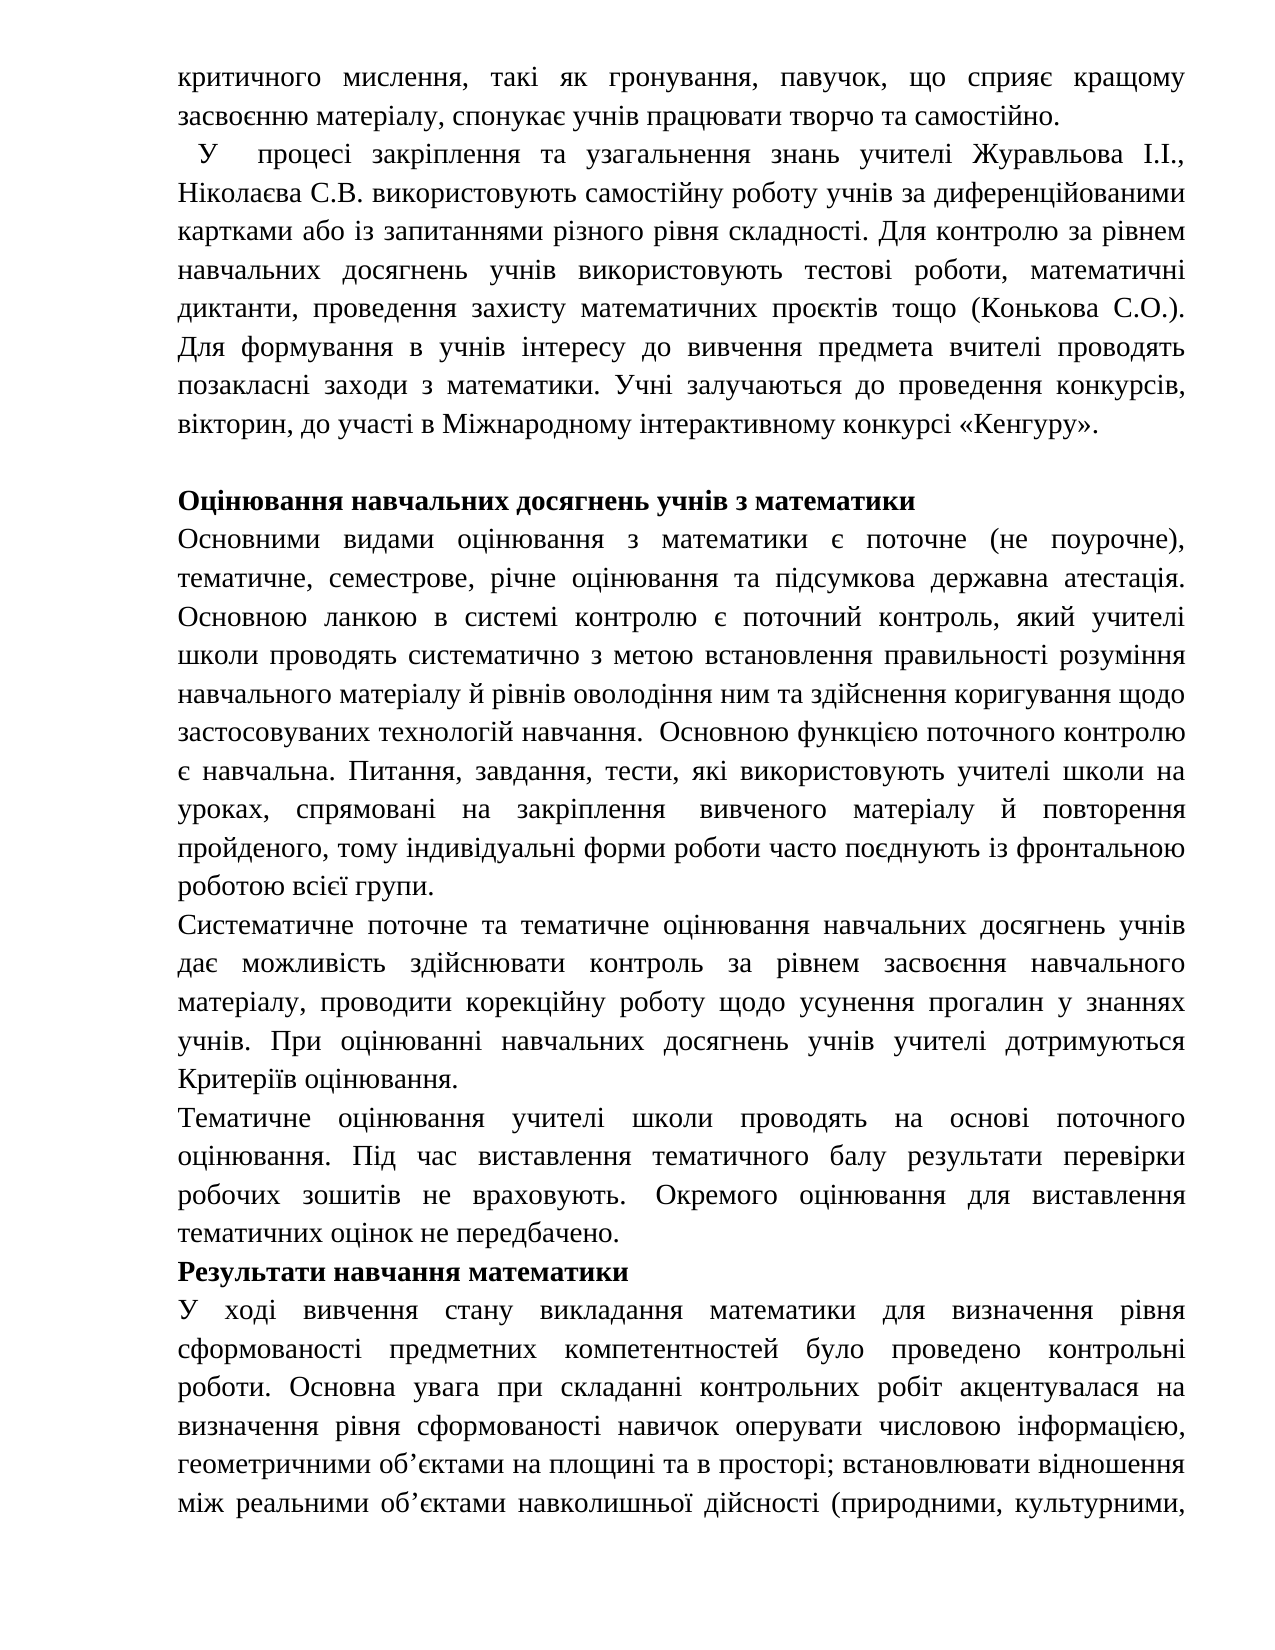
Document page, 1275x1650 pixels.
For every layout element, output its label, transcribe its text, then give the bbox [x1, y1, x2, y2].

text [177, 1292, 1186, 1519]
text Основними видами оцінювання з математики є поточне (не поурочне), тематичне, семестрове, річне оцінювання та підсумкова державна атестація. Основною ланкою в системі контролю є поточний контроль, який учителі школи проводять систематично з метою встановлення правильності розуміння навчального матеріалу й рівнів оволодіння ним та здійснення коригування щодо застосовуваних технологій навчання. Основною функцією поточного контролю є навчальна. Питання, завдання, тести, які використовують учителі школи на уроках, спрямовані на закріплення вивченого матеріалу й повторення пройденого, тому індивідуальні форми роботи часто поєднують із фронтальною роботою всієї групи. [177, 522, 1186, 902]
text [177, 59, 1186, 131]
text Оцінювання навчальних досягнень учнів з математики [177, 444, 1186, 517]
text Систематичне поточне та тематичне оцінювання навчальних досягнень учнів дає можливість здійснювати контроль за рівнем засвоєння навчального матеріалу, проводити корекційну роботу щодо усунення прогалин у знаннях учнів. При оцінюванні навчальних досягнень учнів учителі дотримуються Критеріїв оцінювання. [177, 907, 1186, 1095]
text Тематичне оцінювання учителі школи проводять на основі поточного оцінювання. Під час виставлення тематичного балу результати перевірки робочих зошитів не враховують. Окремого оцінювання для виставлення тематичних оцінок не передбачено. [177, 1100, 1186, 1249]
text У процесі закріплення та узагальнення знань учителі Журавльова І.І., Ніколаєва С.В. використовують самостійну роботу учнів за диференційованими картками або із запитаннями різного рівня складності. Для контролю за рівнем навчальних досягнень учнів використовують тестові роботи, математичні диктанти, проведення захисту математичних проєктів тощо (Конькова С.О.). Для формування в учнів інтересу до вивчення предмета вчителі проводять позакласні заходи з математики. Учні залучаються до проведення конкурсів, вікторин, до участі в Міжнародному інтерактивному конкурсі «Кенгуру». [177, 136, 1186, 439]
text Результати навчання математики [177, 1254, 1186, 1287]
